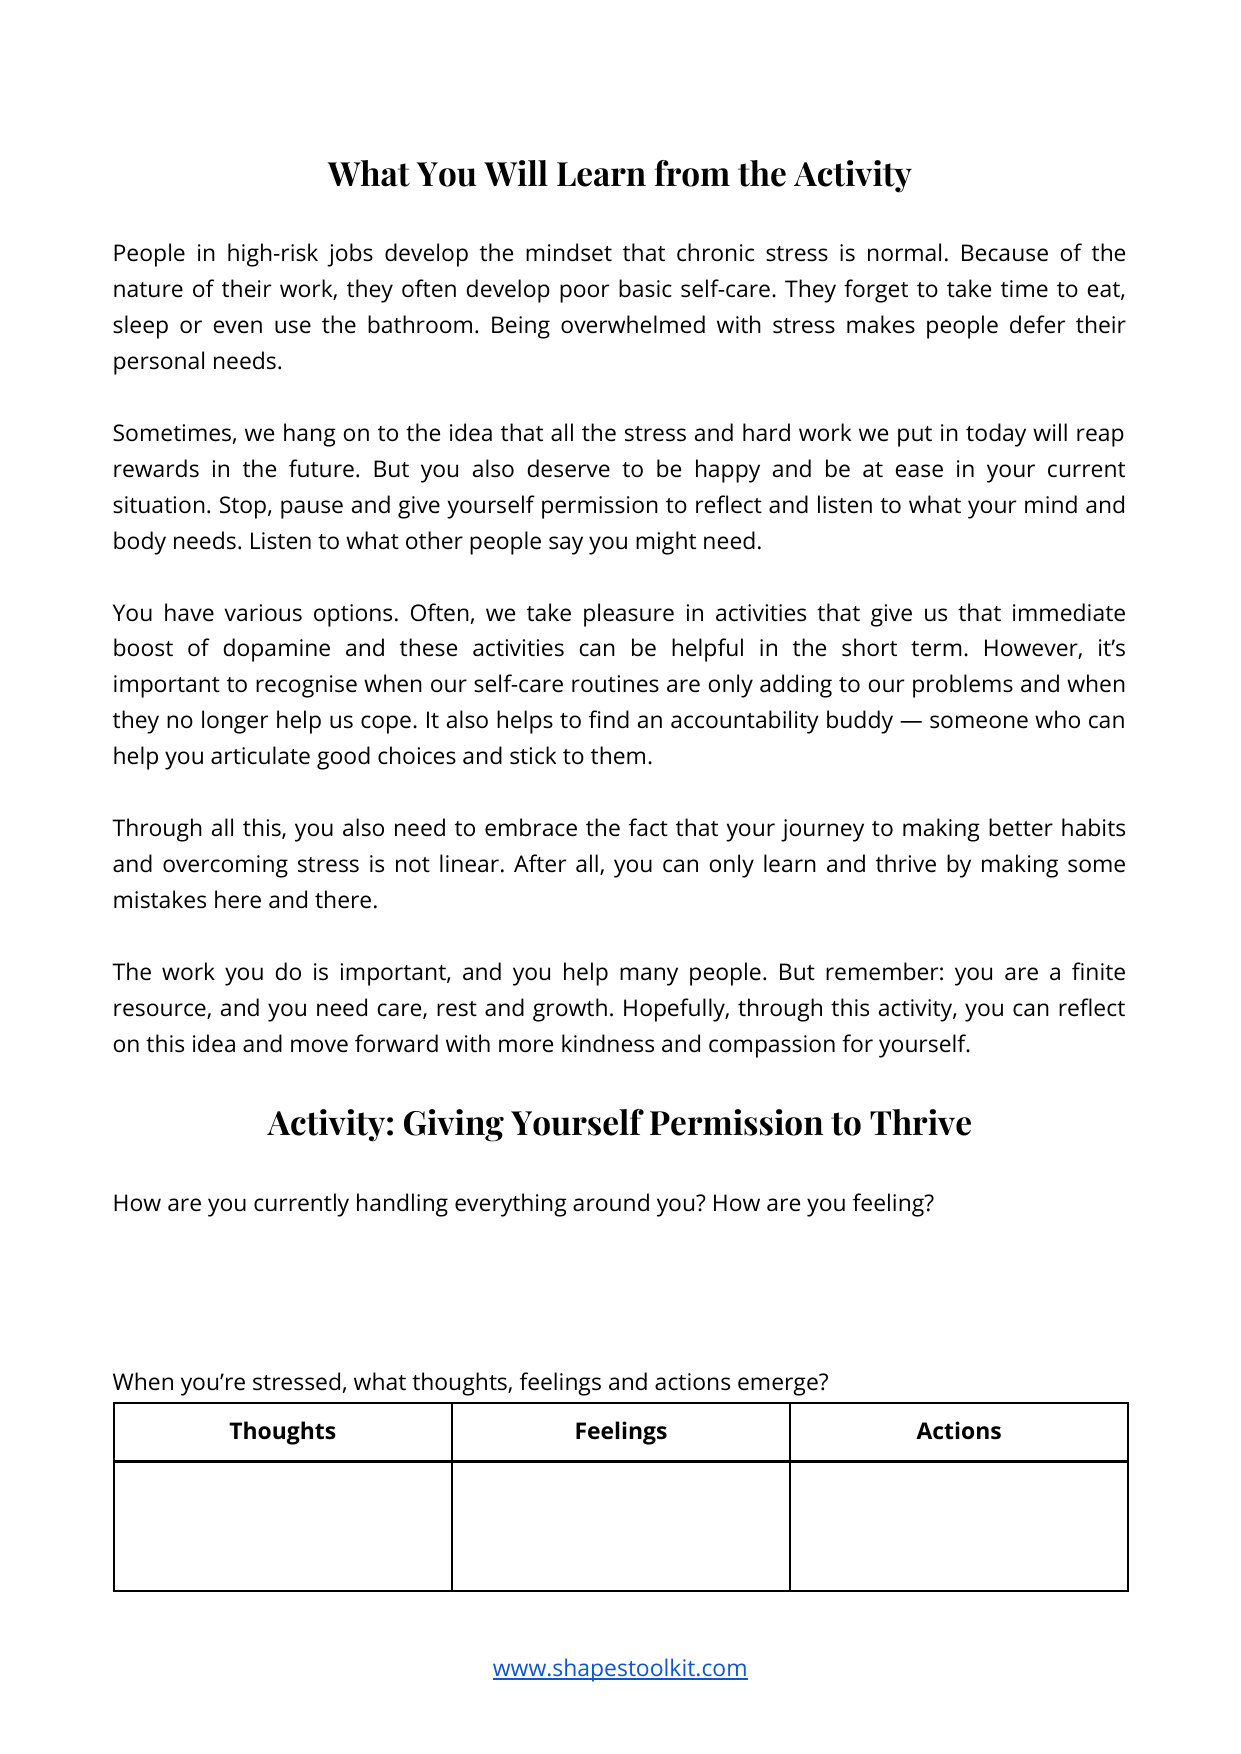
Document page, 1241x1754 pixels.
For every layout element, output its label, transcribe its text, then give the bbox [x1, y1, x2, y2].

table_cell [791, 1463, 1127, 1590]
text The work you do is important, and you help many people. But remember: you are a finite resource, and you need care, rest and growth. Hopefully, through this activity, you can reflect on this idea and move forward with more kindness and compassion for yourself. [112, 956, 1128, 1059]
table_header Thoughts [115, 1404, 451, 1460]
subtitle Activity: Giving Yourself Permission to Thrive [112, 1099, 1128, 1144]
text People in high-risk jobs develop the mindset that chronic stress is normal. Because of the nature of their work, they often develop poor basic self-care. They forget to take time to eat, sleep or even use the bathroom. Being overwhelmed with stress makes people defer their personal needs. [112, 237, 1128, 376]
table_header Actions [791, 1404, 1127, 1460]
text Sometimes, we hang on to the idea that all the stress and hard work we put in today will reap rewards in the future. But you also deserve to be happy and be at ease in your current situation. Stop, pause and give yourself permission to reflect and listen to what your mind and body needs. Listen to what other people say you might need. [112, 417, 1128, 556]
text You have various options. Often, we take pleasure in activities that give us that immediate boost of dopamine and these activities can be helpful in the short term. However, it’s important to recognise when our self-care routines are only adding to our problems and when they no longer help us cope. It also helps to find an accountability buddy — someone who can help you articulate good choices and stick to them. [112, 596, 1128, 771]
table_header Feelings [453, 1404, 789, 1460]
table_cell [453, 1463, 789, 1590]
table_cell [115, 1463, 451, 1590]
text Through all this, you also need to embrace the fact that your journey to making better habits and overcoming stress is not linear. After all, you can only learn and thrive by making some mistakes here and there. [112, 812, 1128, 915]
text When you’re stressed, what thoughts, feelings and actions emerge? [112, 1366, 1128, 1398]
subtitle What You Will Learn from the Activity [112, 150, 1128, 194]
text How are you currently handling everything around you? How are you feeling? [112, 1187, 1128, 1218]
